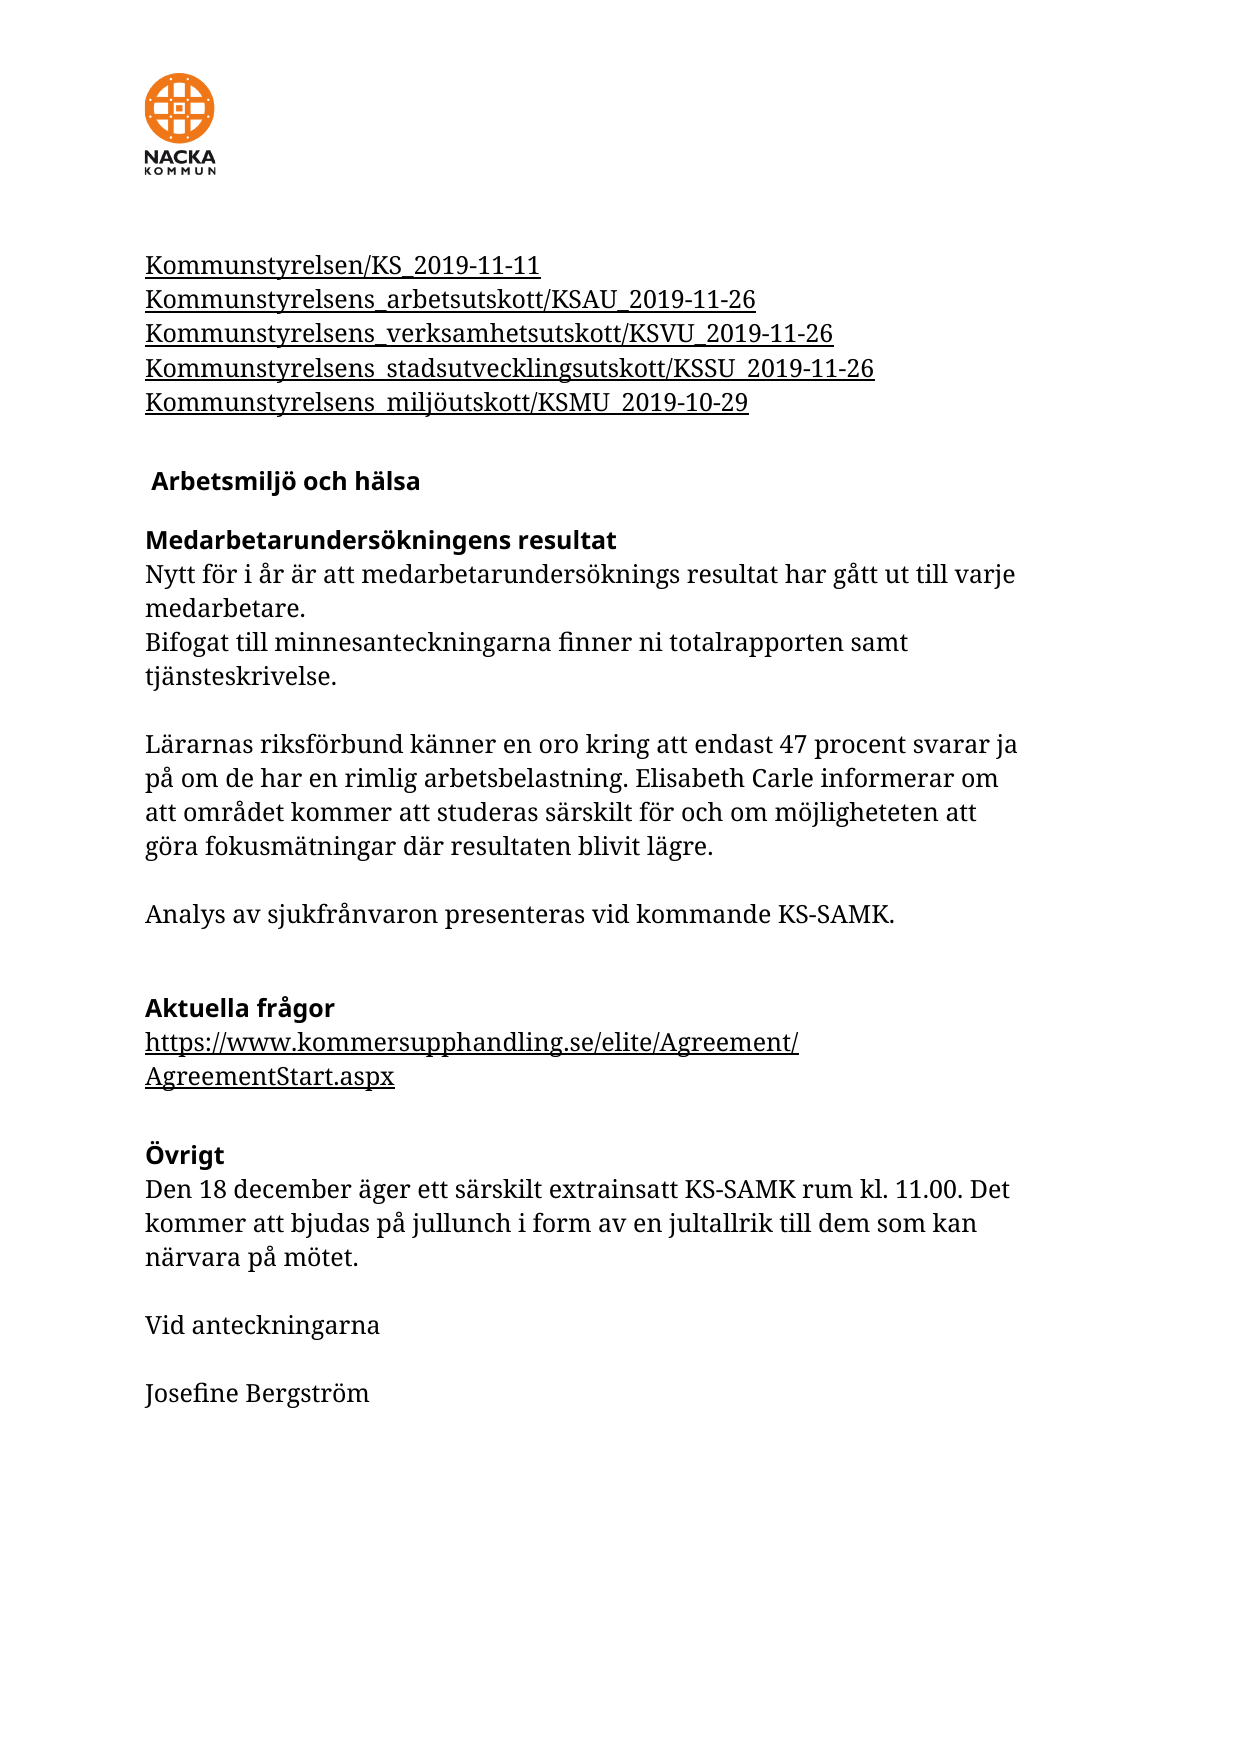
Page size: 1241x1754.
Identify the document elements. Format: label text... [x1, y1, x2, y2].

text Josefine Bergström [145, 1376, 1036, 1410]
subtitle Medarbetarundersökningens resultat [145, 522, 1036, 557]
text Kommunstyrelsens_verksamhetsutskott/KSVU_2019-11-26 [145, 316, 1036, 350]
text https://www.kommersupphandling.se/elite/Agreement/AgreementStart.aspx [145, 1024, 1036, 1092]
text Kommunstyrelsen/KS_2019-11-11 [145, 248, 1036, 282]
text Kommunstyrelsens_arbetsutskott/KSAU_2019-11-26 [145, 282, 1036, 316]
text Den 18 december äger ett särskilt extrainsatt KS-SAMK rum kl. 11.00. Det kommer att bjudas på jullunch i form av en jultallrik till dem som kan närvara på mötet. [145, 1172, 1036, 1274]
text Nytt för i år är att medarbetarundersöknings resultat har gått ut till varje medarbetare. [145, 557, 1036, 625]
picture [144, 73, 216, 175]
subtitle Aktuella frågor [145, 990, 1036, 1024]
text Kommunstyrelsens_stadsutvecklingsutskott/KSSU_2019-11-26 [145, 350, 1036, 384]
text Analys av sjukfrånvaron presenteras vid kommande KS-SAMK. [145, 897, 1036, 931]
subtitle Övrigt [145, 1130, 1036, 1172]
text Kommunstyrelsens_miljöutskott/KSMU_2019-10-29 [145, 384, 1036, 418]
subtitle Arbetsmiljö och hälsa [145, 456, 1036, 497]
text Vid anteckningarna [145, 1308, 1036, 1342]
text Bifogat till minnesanteckningarna finner ni totalrapporten samt tjänsteskrivelse. [145, 625, 1036, 693]
text Lärarnas riksförbund känner en oro kring att endast 47 procent svarar ja på om de har en rimlig arbetsbelastning. Elisabeth Carle informerar om att området kommer att studeras särskilt för och om möjligheteten att göra fokusmätningar där resultaten blivit lägre. [145, 727, 1036, 863]
